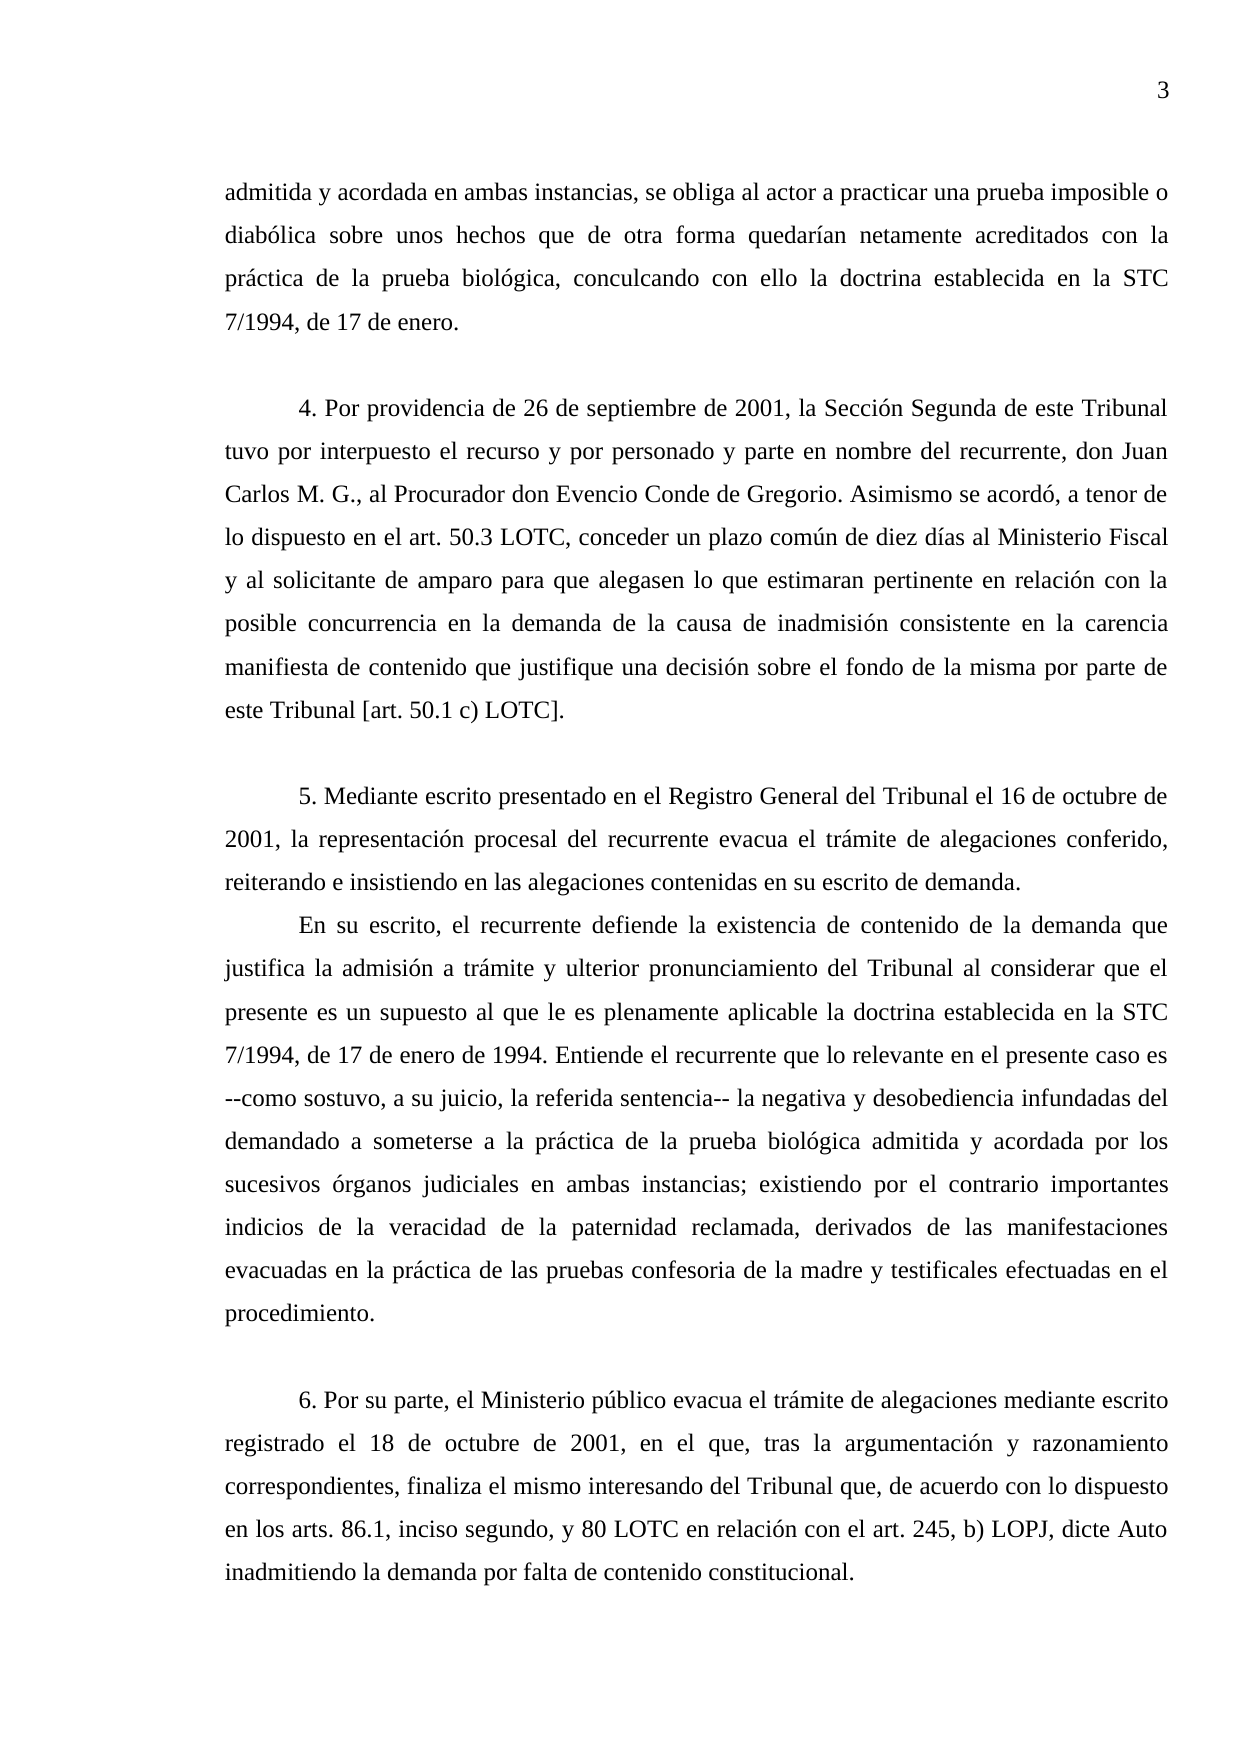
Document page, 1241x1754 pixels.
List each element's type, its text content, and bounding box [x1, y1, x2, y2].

text 5. Mediante escrito presentado en el Registro General del Tribunal el 16 de octubre de 2001, la representación procesal del recurrente evacua el trámite de alegaciones conferido, reiterando e insistiendo en las alegaciones contenidas en su escrito de demanda. [224, 781, 1169, 896]
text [224, 177, 1169, 335]
text En su escrito, el recurrente defiende la existencia de contenido de la demanda que justifica la admisión a trámite y ulterior pronunciamiento del Tribunal al considerar que el presente es un supuesto al que le es plenamente aplicable la doctrina establecida en la STC 7/1994, de 17 de enero de 1994. Entiende el recurrente que lo relevante en el presente caso es --como sostuvo, a su juicio, la referida sentencia-- la negativa y desobediencia infundadas del demandado a someterse a la práctica de la prueba biológica admitida y acordada por los sucesivos órganos judiciales en ambas instancias; existiendo por el contrario importantes indicios de la veracidad de la paternidad reclamada, derivados de las manifestaciones evacuadas en la práctica de las pruebas confesoria de la madre y testificales efectuadas en el procedimiento. [224, 910, 1169, 1327]
text 6. Por su parte, el Ministerio público evacua el trámite de alegaciones mediante escrito registrado el 18 de octubre de 2001, en el que, tras la argumentación y razonamiento correspondientes, finaliza el mismo interesando del Tribunal que, de acuerdo con lo dispuesto en los arts. 86.1, inciso segundo, y 80 LOTC en relación con el art. 245, b) LOPJ, dicte Auto inadmitiendo la demanda por falta de contenido constitucional. [224, 1385, 1169, 1586]
text 4. Por providencia de 26 de septiembre de 2001, la Sección Segunda de este Tribunal tuvo por interpuesto el recurso y por personado y parte en nombre del recurrente, don Juan Carlos M. G., al Procurador don Evencio Conde de Gregorio. Asimismo se acordó, a tenor de lo dispuesto en el art. 50.3 LOTC, conceder un plazo común de diez días al Ministerio Fiscal y al solicitante de amparo para que alegasen lo que estimaran pertinente en relación con la posible concurrencia en la demanda de la causa de inadmisión consistente en la carencia manifiesta de contenido que justifique una decisión sobre el fondo de la misma por parte de este Tribunal [art. 50.1 c) LOTC]. [224, 393, 1169, 723]
